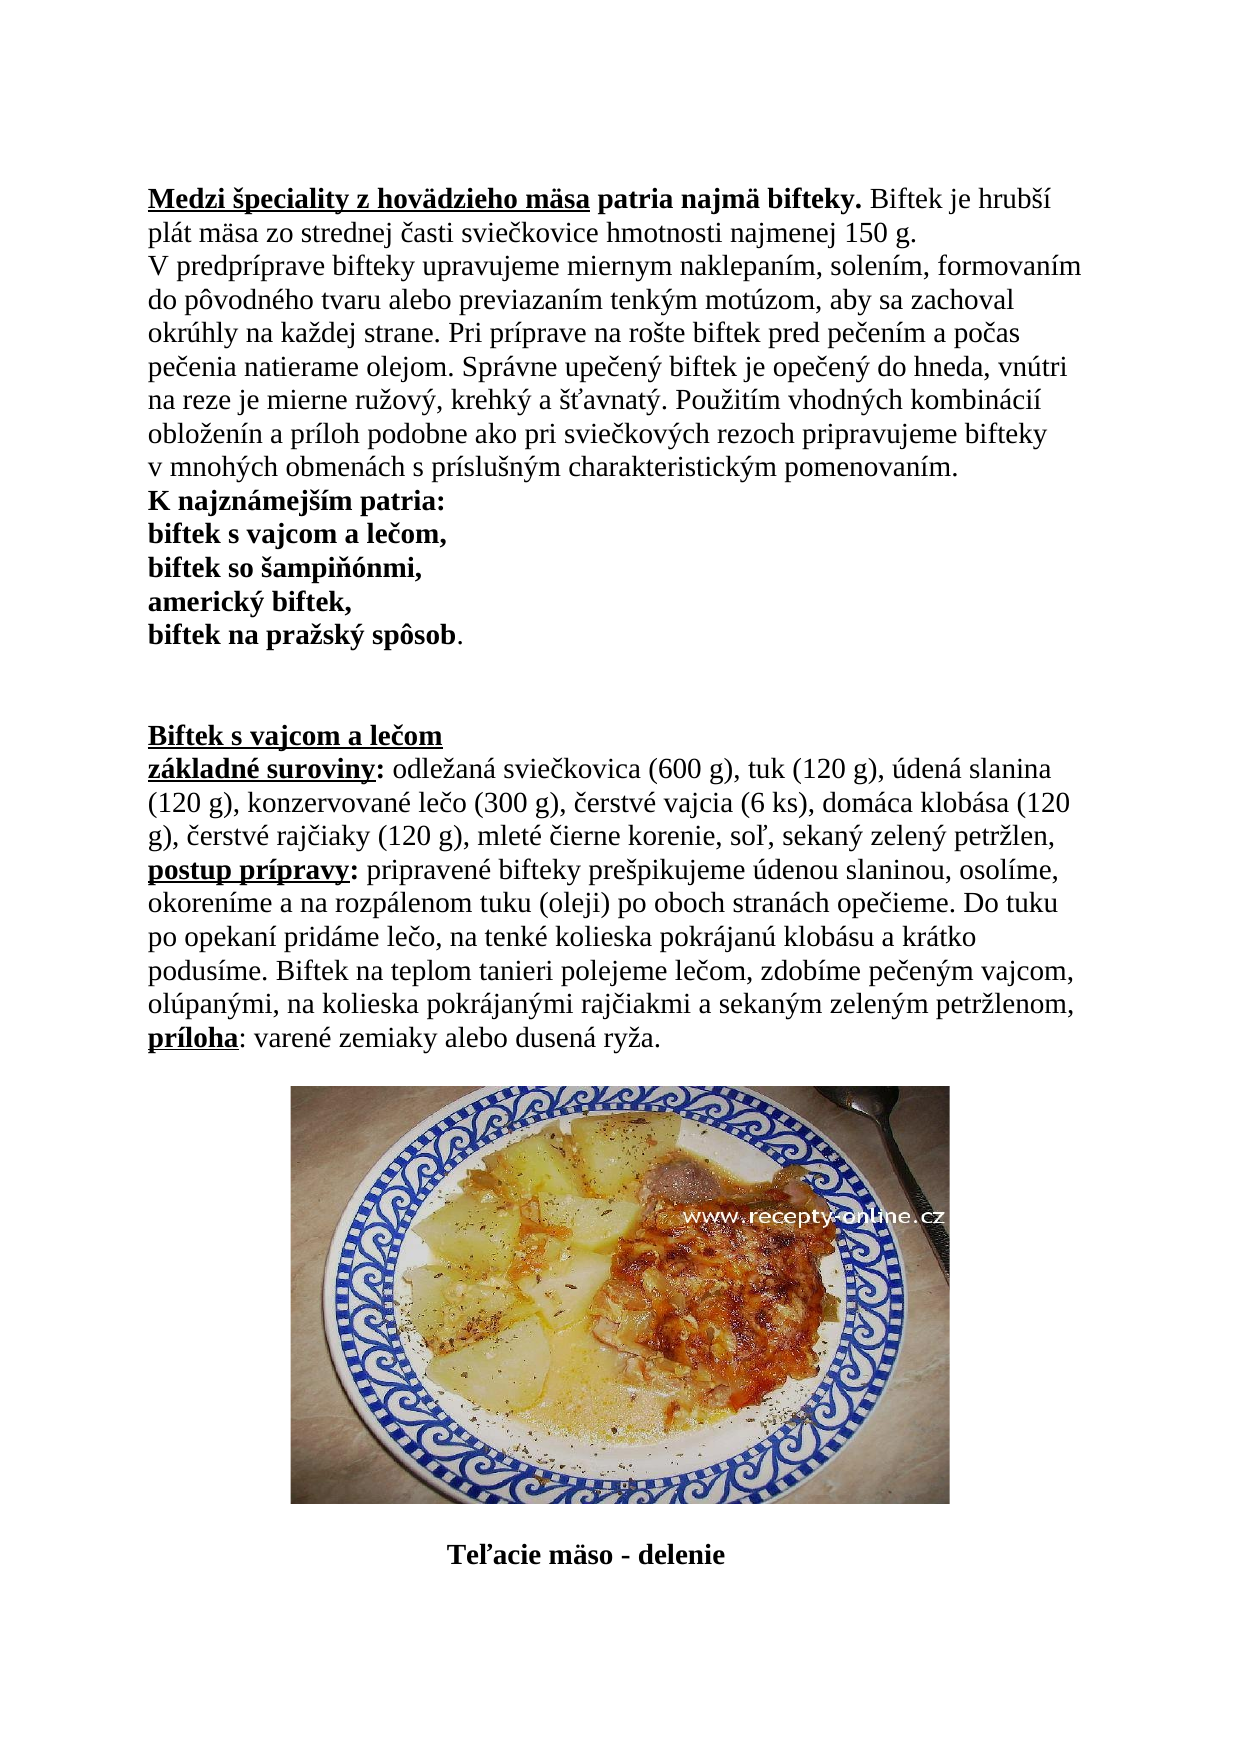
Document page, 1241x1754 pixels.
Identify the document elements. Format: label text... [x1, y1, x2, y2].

text biftek s vajcom a lečom, [148, 517, 1093, 550]
text Medzi špeciality z hovädzieho mäsa patria najmä bifteky. Biftek je hrubší plát mäsa zo strednej časti sviečkovice hmotnosti najmenej . V predpríprave bifteky upravujeme miernym naklepaním, solením, formovaním do pôvodného tvaru alebo previazaním tenkým motúzom, aby sa zachoval okrúhly na každej strane. Pri príprave na rošte biftek pred pečením a počas pečenia natierame olejom. Správne upečený biftek je opečený do hneda, vnútri na reze je mierne ružový, krehký a šťavnatý. Použitím vhodných kombinácií obloženín a príloh podobne ako pri sviečkových rezoch pripravujeme bifteky v mnohých obmenách s príslušným charakteristickým pomenovaním. [148, 181, 1093, 483]
text K najznámejším patria: [148, 483, 1093, 517]
text biftek so šampiňónmi, [148, 550, 1093, 584]
text postup prípravy: pripravené bifteky prešpikujeme údenou slaninou, osolíme, okoreníme a na rozpálenom tuku (oleji) po oboch stranách opečieme. Do tuku po opekaní pridáme lečo, na tenké kolieska pokrájanú klobásu a krátko podusíme. Biftek na teplom tanieri polejeme lečom, zdobíme pečeným vajcom, olúpanými, na kolieska pokrájanými rajčiakmi a sekaným zeleným petržlenom, [148, 852, 1093, 1020]
text základné suroviny: odležaná sviečkovica (), tuk (), údená slanina (), konzervované lečo (), čerstvé vajcia (6 ks), domáca klobása (), čerstvé rajčiaky (), mleté čierne korenie, soľ, sekaný zelený petržlen, [148, 751, 1093, 852]
text biftek na pražský spôsob. [148, 617, 1093, 651]
text Biftek s vajcom a lečom [148, 718, 1093, 751]
text príloha: varené zemiaky alebo dusená ryža. [148, 1020, 1093, 1053]
picture [290, 1086, 950, 1504]
text Teľacie mäso - delenie [148, 1537, 1093, 1571]
text americký biftek, [148, 584, 1093, 617]
